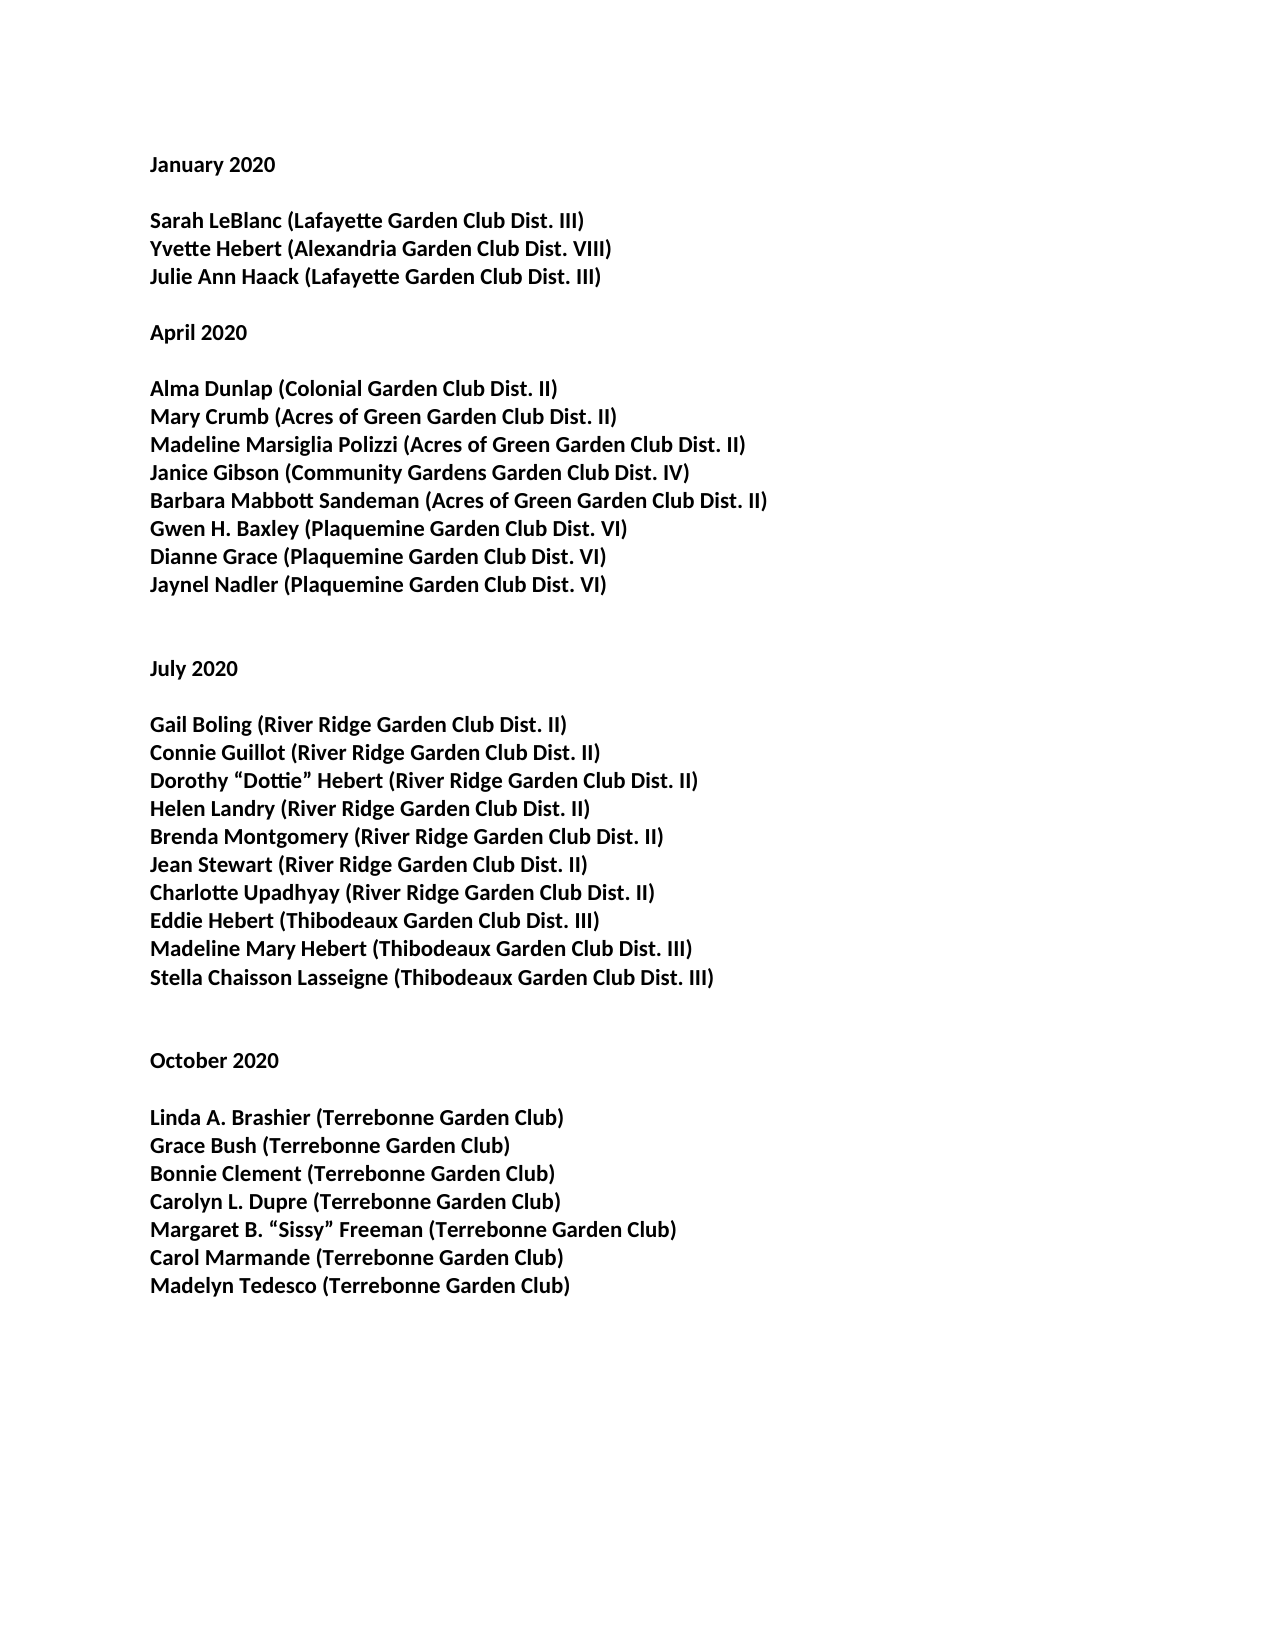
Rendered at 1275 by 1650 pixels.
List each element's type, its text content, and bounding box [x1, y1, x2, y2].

text Dorothy “Dottie” Hebert (River Ridge Garden Club Dist. II) [150, 766, 1125, 794]
text July 2020 [150, 654, 1125, 682]
text Carolyn L. Dupre (Terrebonne Garden Club) [150, 1187, 1125, 1215]
text Dianne Grace (Plaquemine Garden Club Dist. VI) [150, 542, 1125, 570]
text Madelyn Tedesco (Terrebonne Garden Club) [150, 1271, 1125, 1299]
text Eddie Hebert (Thibodeaux Garden Club Dist. III) [150, 907, 1125, 934]
text Grace Bush (Terrebonne Garden Club) [150, 1131, 1125, 1159]
text Yvette Hebert (Alexandria Garden Club Dist. VIII) [150, 234, 1125, 262]
text Linda A. Brashier (Terrebonne Garden Club) [150, 1103, 1125, 1131]
text Charlotte Upadhyay (River Ridge Garden Club Dist. II) [150, 878, 1125, 907]
text Gail Boling (River Ridge Garden Club Dist. II) [150, 710, 1125, 738]
text Sarah LeBlanc (Lafayette Garden Club Dist. III) [150, 206, 1125, 234]
text Mary Crumb (Acres of Green Garden Club Dist. II) [150, 402, 1125, 430]
text Barbara Mabbott Sandeman (Acres of Green Garden Club Dist. II) [150, 486, 1125, 514]
text January 2020 [150, 150, 1125, 178]
text October 2020 [150, 1047, 1125, 1075]
text Carol Marmande (Terrebonne Garden Club) [150, 1243, 1125, 1271]
text Bonnie Clement (Terrebonne Garden Club) [150, 1159, 1125, 1187]
text Gwen H. Baxley (Plaquemine Garden Club Dist. VI) [150, 514, 1125, 542]
text Stella Chaisson Lasseigne (Thibodeaux Garden Club Dist. III) [150, 963, 1125, 991]
text Jaynel Nadler (Plaquemine Garden Club Dist. VI) [150, 570, 1125, 598]
text Helen Landry (River Ridge Garden Club Dist. II) [150, 794, 1125, 822]
text Madeline Mary Hebert (Thibodeaux Garden Club Dist. III) [150, 934, 1125, 963]
text Jean Stewart (River Ridge Garden Club Dist. II) [150, 851, 1125, 878]
text Alma Dunlap (Colonial Garden Club Dist. II) [150, 374, 1125, 402]
text Madeline Marsiglia Polizzi (Acres of Green Garden Club Dist. II) [150, 430, 1125, 458]
text Janice Gibson (Community Gardens Garden Club Dist. IV) [150, 458, 1125, 486]
text Brenda Montgomery (River Ridge Garden Club Dist. II) [150, 822, 1125, 851]
text Julie Ann Haack (Lafayette Garden Club Dist. III) [150, 262, 1125, 290]
text Connie Guillot (River Ridge Garden Club Dist. II) [150, 738, 1125, 766]
text Margaret B. “Sissy” Freeman (Terrebonne Garden Club) [150, 1215, 1125, 1243]
text April 2020 [150, 318, 1125, 346]
